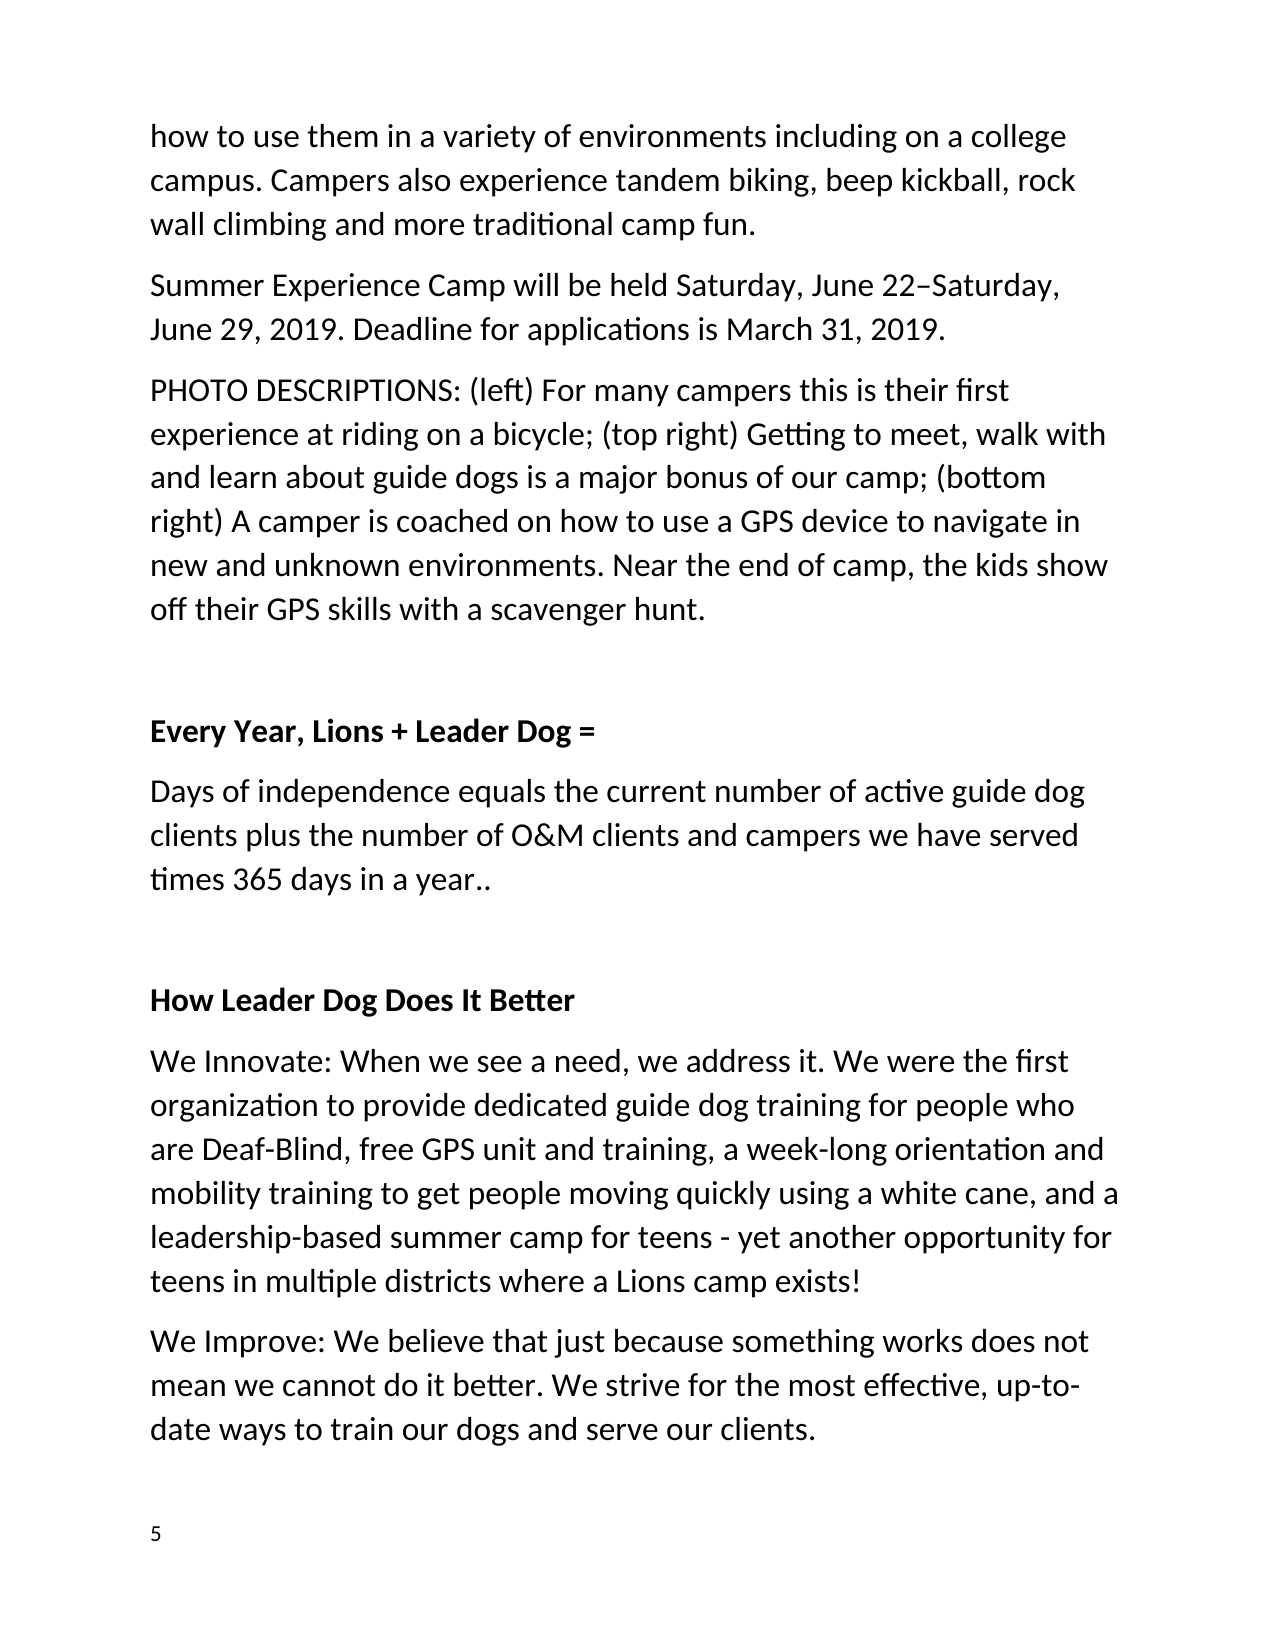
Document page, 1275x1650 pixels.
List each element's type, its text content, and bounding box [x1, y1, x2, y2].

text Summer Experience Camp will be held Saturday, June 22–Saturday, June 29, 2019. Deadline for applications is March 31, 2019. [150, 264, 1125, 349]
text PHOTO DESCRIPTIONS: (left) For many campers this is their first experience at riding on a bicycle; (top right) Getting to meet, walk with and learn about guide dogs is a major bonus of our camp; (bottom right) A camper is coached on how to use a GPS device to navigate in new and unknown environments. Near the end of camp, the kids show off their GPS skills with a scavenger hunt. [150, 369, 1125, 629]
text Days of independence equals the current number of active guide dog clients plus the number of O&M clients and campers we have served times 365 days in a year.. [150, 770, 1125, 899]
text Every Year, Lions + Leader Dog = [150, 710, 1125, 750]
text We Improve: We believe that just because something works does not mean we cannot do it better. We strive for the most effective, up-to-date ways to train our dogs and serve our clients. [150, 1321, 1125, 1449]
text We Innovate: When we see a need, we address it. We were the first organization to provide dedicated guide dog training for people who are Deaf-Blind, free GPS unit and training, a week-long orientation and mobility training to get people moving quickly using a white cane, and a leadership-based summer camp for teens - yet another opportunity for teens in multiple districts where a Lions camp exists! [150, 1040, 1125, 1301]
text How Leader Dog Does It Better [150, 979, 1125, 1020]
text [150, 116, 1125, 244]
